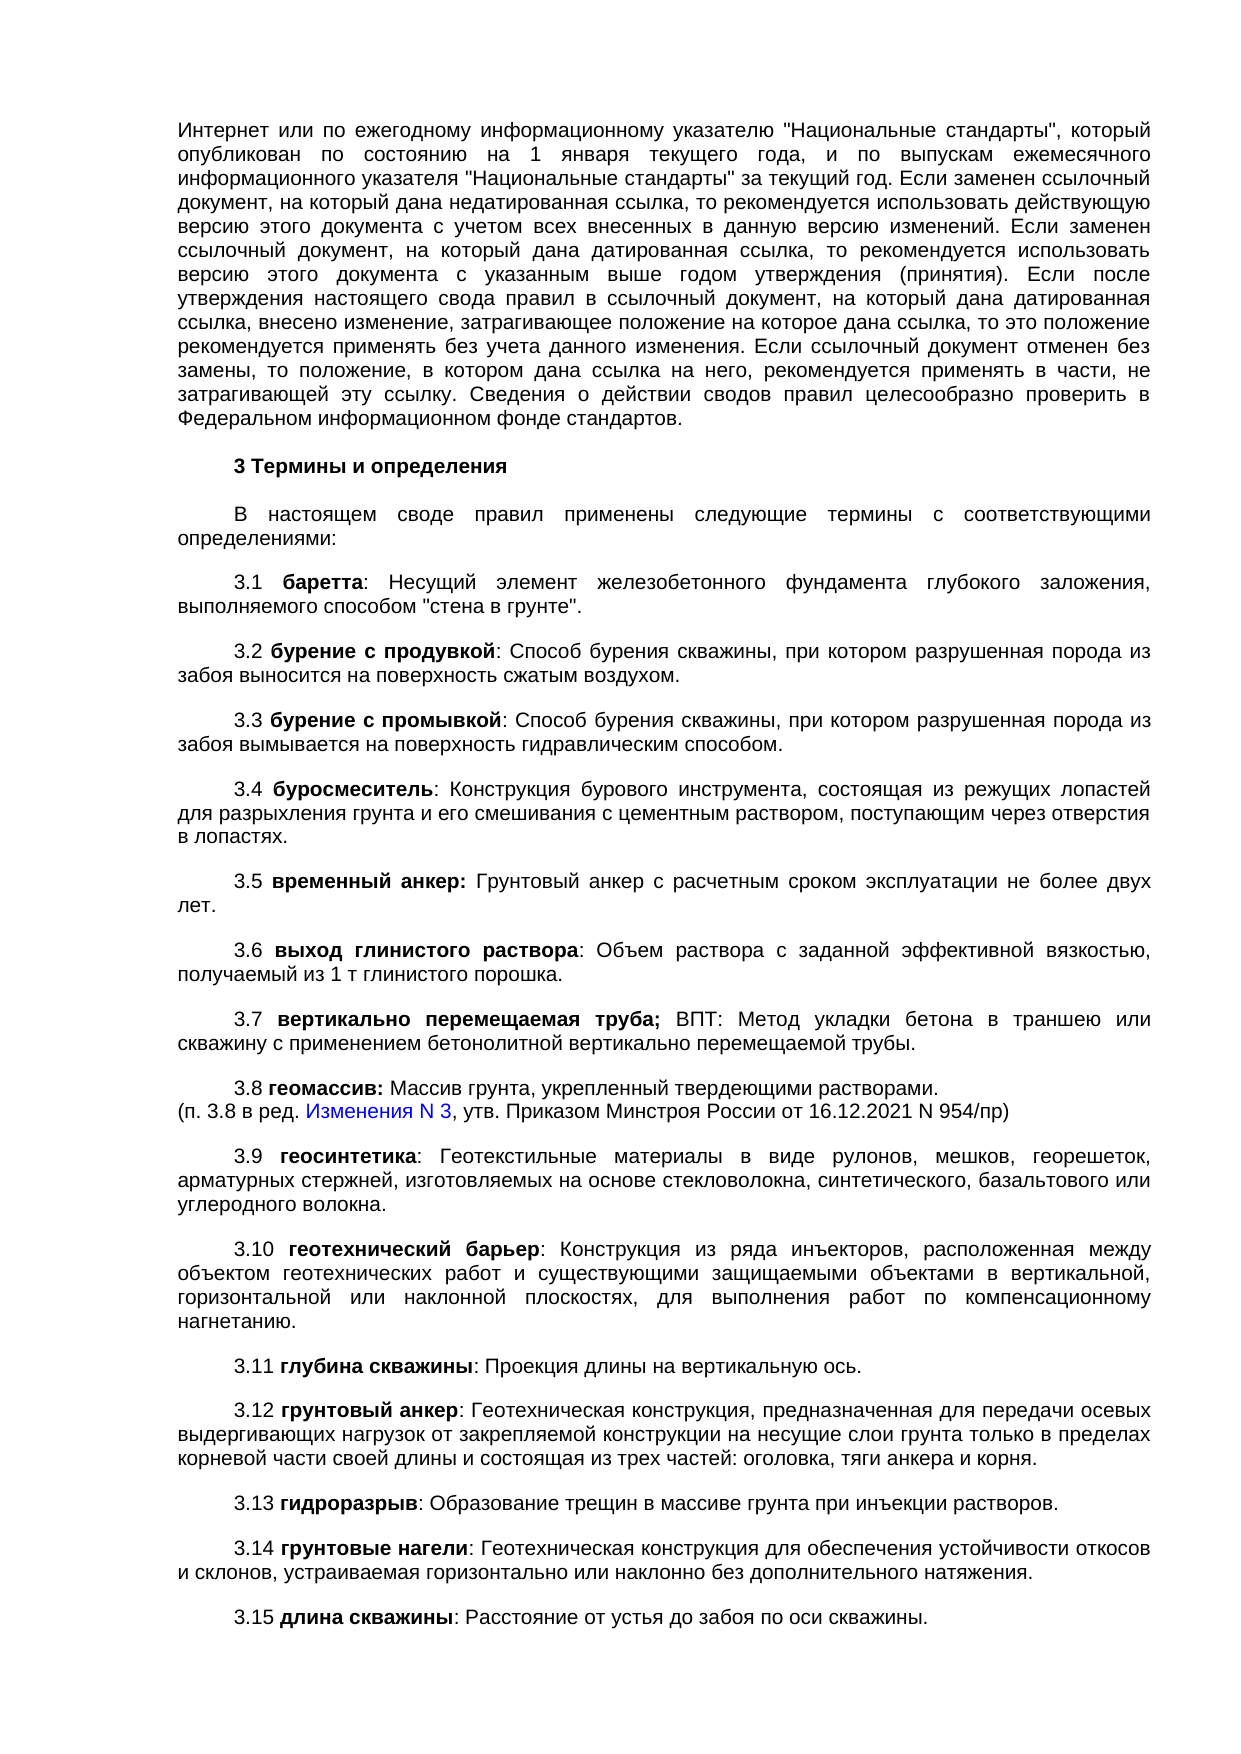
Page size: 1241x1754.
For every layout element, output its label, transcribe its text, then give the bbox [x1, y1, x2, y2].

text (п. 3.8 в ред. Изменения N 3, утв. Приказом Минстроя России от 16.12.2021 N 954/пр) [177, 1099, 1152, 1123]
text 3.12 грунтовый анкер: Геотехническая конструкция, предназначенная для передачи осевых выдергивающих нагрузок от закрепляемой конструкции на несущие слои грунта только в пределах корневой части своей длины и состоящая из трех частей: оголовка, тяги анкера и корня. [177, 1398, 1152, 1470]
text 3.4 буросмеситель: Конструкция бурового инструмента, состоящая из режущих лопастей для разрыхления грунта и его смешивания с цементным раствором, поступающим через отверстия в лопастях. [177, 776, 1152, 848]
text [177, 118, 1152, 429]
text 3.7 вертикально перемещаемая труба; ВПТ: Метод укладки бетона в траншею или скважину с применением бетонолитной вертикально перемещаемой трубы. [177, 1007, 1152, 1054]
text 3.8 геомассив: Массив грунта, укрепленный твердеющими растворами. [177, 1075, 1152, 1099]
text 3.2 бурение с продувкой: Способ бурения скважины, при котором разрушенная порода из забоя выносится на поверхность сжатым воздухом. [177, 639, 1152, 687]
text 3.5 временный анкер: Грунтовый анкер с расчетным сроком эксплуатации не более двух лет. [177, 869, 1152, 917]
text 3.11 глубина скважины: Проекция длины на вертикальную ось. [177, 1353, 1152, 1377]
text 3.6 выход глинистого раствора: Объем раствора с заданной эффективной вязкостью, получаемый из 1 т глинистого порошка. [177, 938, 1152, 986]
title 3 Термины и определения [177, 453, 1152, 477]
text В настоящем своде правил применены следующие термины с соответствующими определениями: [177, 501, 1152, 549]
text 3.15 длина скважины: Расстояние от устья до забоя по оси скважины. [177, 1604, 1152, 1628]
text 3.13 гидроразрыв: Образование трещин в массиве грунта при инъекции растворов. [177, 1491, 1152, 1515]
text 3.3 бурение с промывкой: Способ бурения скважины, при котором разрушенная порода из забоя вымывается на поверхность гидравлическим способом. [177, 708, 1152, 756]
text 3.1 баретта: Несущий элемент железобетонного фундамента глубокого заложения, выполняемого способом "стена в грунте". [177, 570, 1152, 618]
text 3.14 грунтовые нагели: Геотехническая конструкция для обеспечения устойчивости откосов и склонов, устраиваемая горизонтально или наклонно без дополнительного натяжения. [177, 1536, 1152, 1584]
text 3.10 геотехнический барьер: Конструкция из ряда инъекторов, расположенная между объектом геотехнических работ и существующими защищаемыми объектами в вертикальной, горизонтальной или наклонной плоскостях, для выполнения работ по компенсационному нагнетанию. [177, 1237, 1152, 1333]
text 3.9 геосинтетика: Геотекстильные материалы в виде рулонов, мешков, георешеток, арматурных стержней, изготовляемых на основе стекловолокна, синтетического, базальтового или углеродного волокна. [177, 1144, 1152, 1216]
